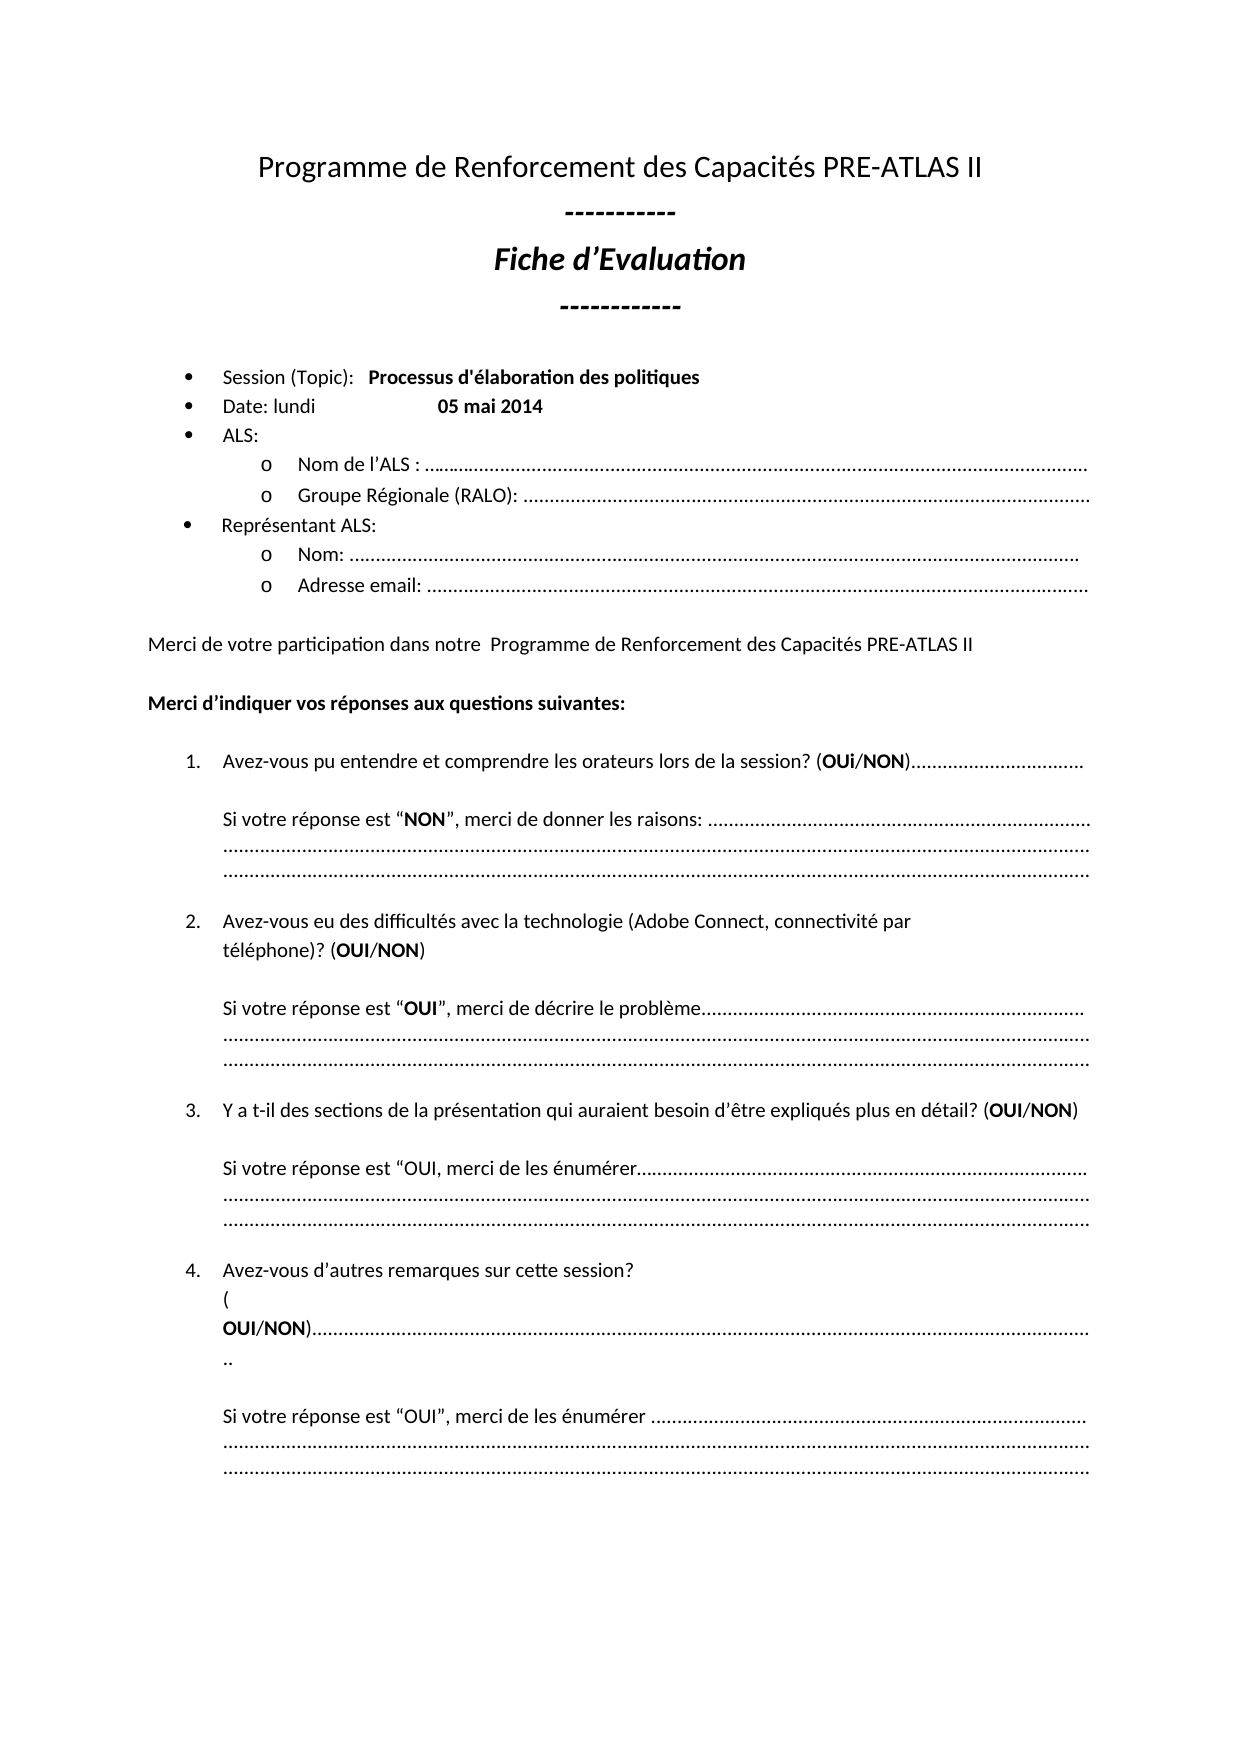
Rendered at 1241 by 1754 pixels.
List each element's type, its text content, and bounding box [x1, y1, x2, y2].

list Avez-vous pu entendre et comprendre les orateurs lors de la session? (OUi/NON)................................. [185, 748, 1093, 773]
list Si votre réponse est “OUI, merci de les énumérer…................................................................................... [223, 1156, 1093, 1181]
text Programme de Renforcement des Capacités PRE-ATLAS II [148, 148, 1093, 186]
list Si votre réponse est “OUI”, merci de les énumérer ................................................................................... [223, 1403, 1093, 1428]
list Avez-vous d’autres remarques sur cette session? (OUI/NON)...................................................................................................................................................... [185, 1257, 1093, 1370]
list ALS: [185, 422, 1093, 448]
list .......................................................................................................................................................................................................................................................................................................................................... [223, 1021, 1093, 1072]
list Nom de l’ALS : ………...................................................................................................................... [260, 451, 1093, 478]
text Merci de votre participation dans notre Programme de Renforcement des Capacités PRE-ATLAS II [148, 631, 1093, 657]
text Merci d’indiquer vos réponses aux questions suivantes: [148, 690, 1093, 715]
list Nom: ........................................................................................................................................... [260, 541, 1093, 568]
text ----------- [148, 191, 1093, 232]
text ------------ [148, 285, 1093, 326]
list .......................................................................................................................................................................................................................................................................................................................................... [223, 832, 1093, 883]
list .......................................................................................................................................................................................................................................................................................................................................... [223, 1428, 1093, 1479]
list Si votre réponse est “NON”, merci de donner les raisons: ......................................................................... [223, 806, 1093, 832]
list Représentant ALS: [184, 512, 1093, 538]
list .......................................................................................................................................................................................................................................................................................................................................... [223, 1181, 1093, 1232]
list Avez-vous eu des difficultés avec la technologie (Adobe Connect, connectivité par téléphone)? (OUI/NON) [185, 908, 1093, 963]
list Session (Topic): Processus d'élaboration des politiques [185, 364, 1093, 389]
list Si votre réponse est “OUI”, merci de décrire le problème......................................................................... [223, 996, 1093, 1021]
text Fiche d’Evaluation [148, 238, 1093, 279]
list Groupe Régionale (RALO): ............................................................................................................ [260, 482, 1093, 508]
list Adresse email: .............................................................................................................................. [260, 572, 1093, 598]
list Date: lundi 05 mai 2014 [185, 393, 1093, 418]
list Y a t-il des sections de la présentation qui auraient besoin d’être expliqués plus en détail? (OUI/NON) [185, 1097, 1093, 1123]
